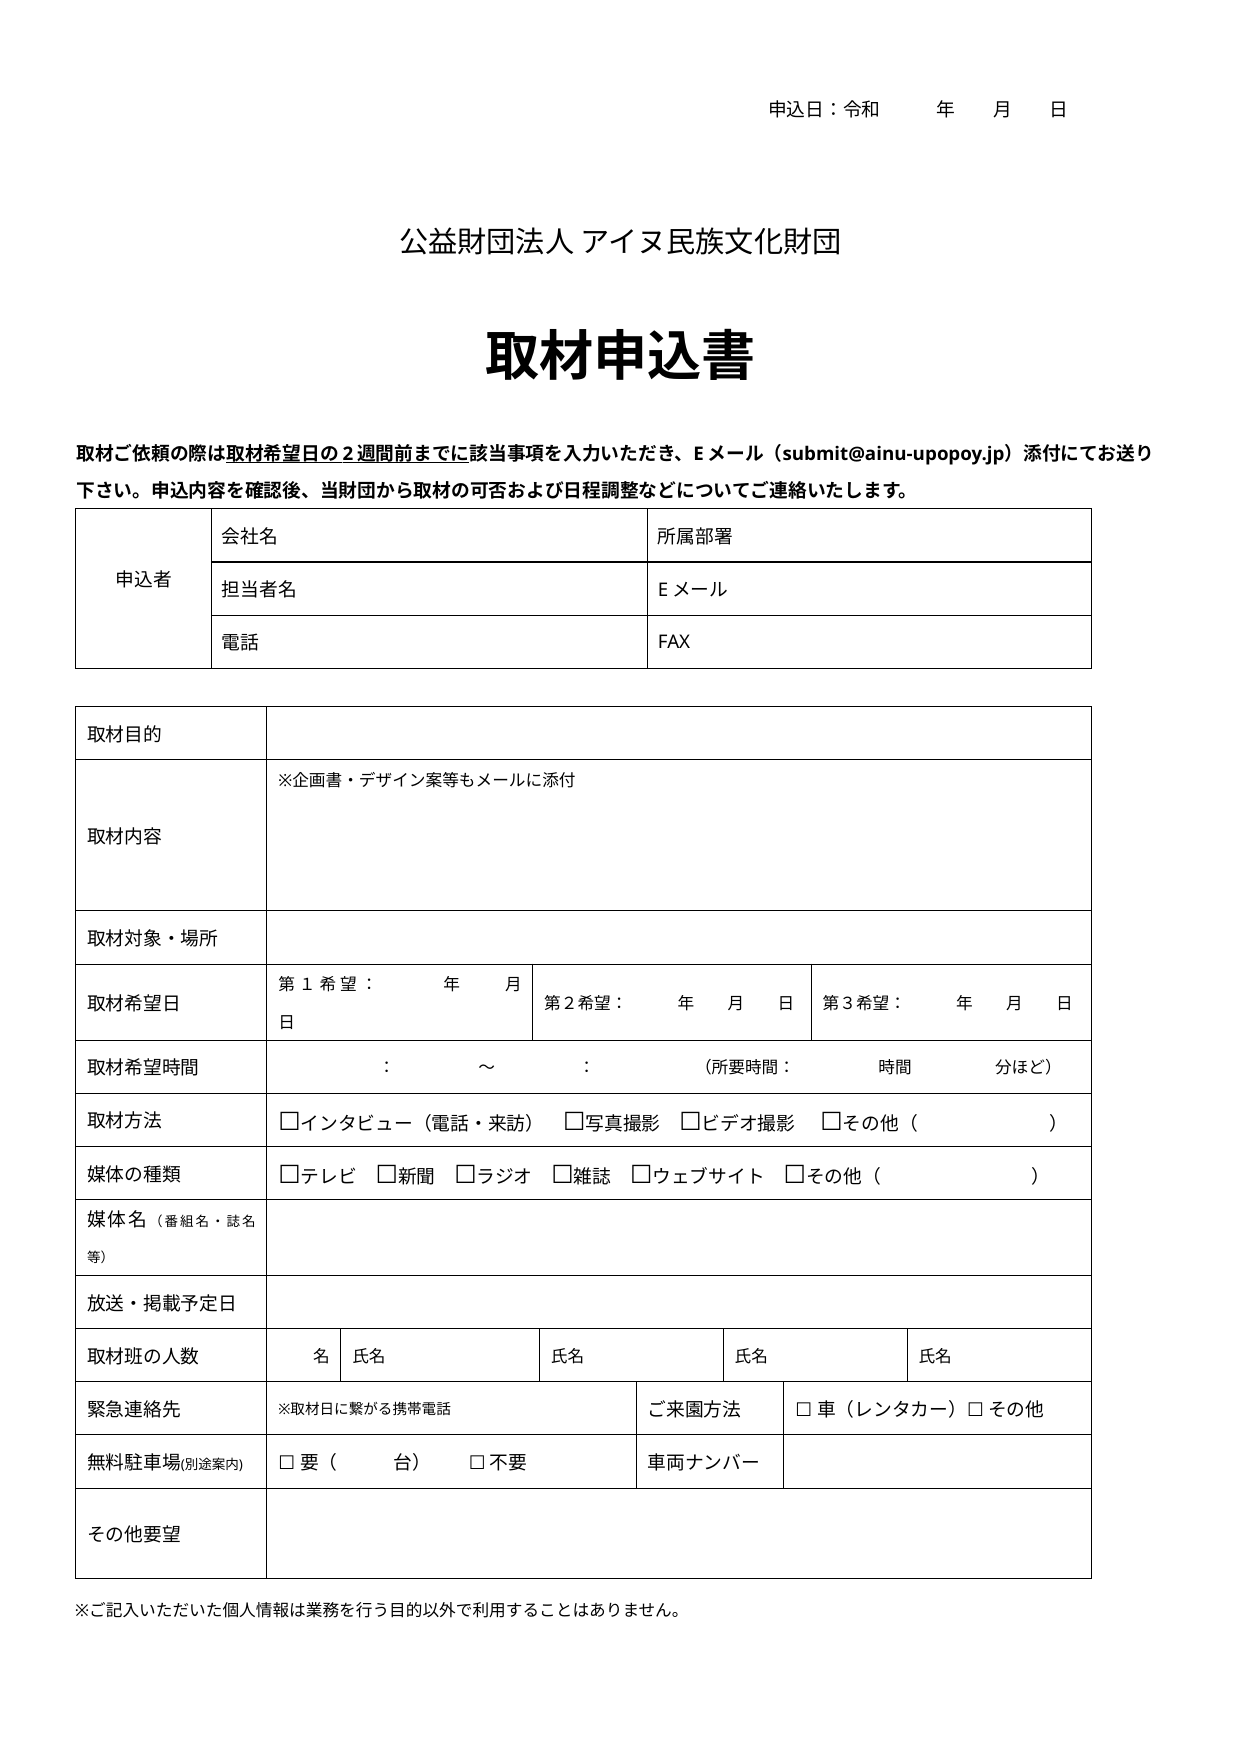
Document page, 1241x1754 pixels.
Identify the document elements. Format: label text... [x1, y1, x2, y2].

table_header 申込者 [76, 509, 211, 668]
table_cell ※企画書・デザイン案等もメールに添付 [267, 760, 1091, 910]
table_cell ： ～ ： （所要時間： 時間 分ほど） [267, 1041, 1091, 1093]
table_cell 取材希望時間 [76, 1041, 266, 1093]
table_cell テレビ 新聞 ラジオ 雑誌 ウェブサイト その他（ ） [267, 1147, 1091, 1199]
table_cell 媒体名（番組名・誌名等） [76, 1200, 266, 1275]
table_header 取材目的 [76, 707, 266, 759]
text 取材申込書 [75, 296, 1165, 408]
table_cell ご来園方法 [637, 1382, 783, 1434]
table_cell その他要望 [76, 1489, 266, 1578]
table_cell 取材希望日 [76, 965, 266, 1039]
table_header [267, 707, 1091, 759]
table_cell 放送・掲載予定日 [76, 1276, 266, 1328]
text 取材ご依頼の際は取材希望日の2週間前までに該当事項を入力いただき、Eメール（submit@ainu-upopoy.jp）添付にてお送り下さい。申込内容を確認後、当財団から取材の可否および日程調整などについてご連絡いたします。 [76, 433, 1165, 508]
table_cell 取材対象・場所 [76, 911, 266, 963]
table_cell 氏名 [341, 1329, 539, 1381]
table_cell 氏名 [724, 1329, 907, 1381]
table_cell 緊急連絡先 [76, 1382, 266, 1434]
table_header 会社名 [212, 509, 647, 561]
table_cell 要（ 台） 不要 [267, 1435, 636, 1487]
table_cell 電話 [212, 616, 647, 668]
table_cell 第３希望： 年 月 日 [812, 965, 1091, 1039]
table_cell 取材内容 [76, 760, 266, 910]
table_cell 車（レンタカー） その他 [784, 1382, 1091, 1434]
table_cell 取材方法 [76, 1094, 266, 1146]
table_cell 媒体の種類 [76, 1147, 266, 1199]
table_cell 氏名 [540, 1329, 723, 1381]
table_cell 第１希望： 年 月 日 [267, 965, 532, 1039]
table_cell ※取材日に繋がる携帯電話 [267, 1382, 636, 1434]
text ※ご記入いただいた個人情報は業務を行う目的以外で利用することはありません。 [75, 1591, 1165, 1628]
table_cell 担当者名 [212, 563, 647, 614]
table_cell [267, 1276, 1091, 1328]
table_cell 氏名 [908, 1329, 1091, 1381]
text 申込日：令和 年 月 日 [75, 89, 1165, 127]
table_cell インタビュー（電話・来訪） 写真撮影 ビデオ撮影 その他（ ） [267, 1094, 1091, 1146]
table_cell 取材班の人数 [76, 1329, 266, 1381]
table_cell Eメール [648, 563, 1091, 614]
table_cell 車両ナンバー [637, 1435, 783, 1487]
table_header 所属部署 [648, 509, 1091, 561]
table_cell FAX [648, 616, 1091, 668]
table_cell 名 [267, 1329, 340, 1381]
table_cell [784, 1435, 1091, 1487]
table_cell [267, 1200, 1091, 1275]
table_cell 第２希望： 年 月 日 [533, 965, 811, 1039]
table_cell 無料駐車場(別途案内) [76, 1435, 266, 1487]
table_cell [267, 911, 1091, 963]
table_cell [267, 1489, 1091, 1578]
text 公益財団法人 アイヌ民族文化財団 [75, 202, 1165, 277]
